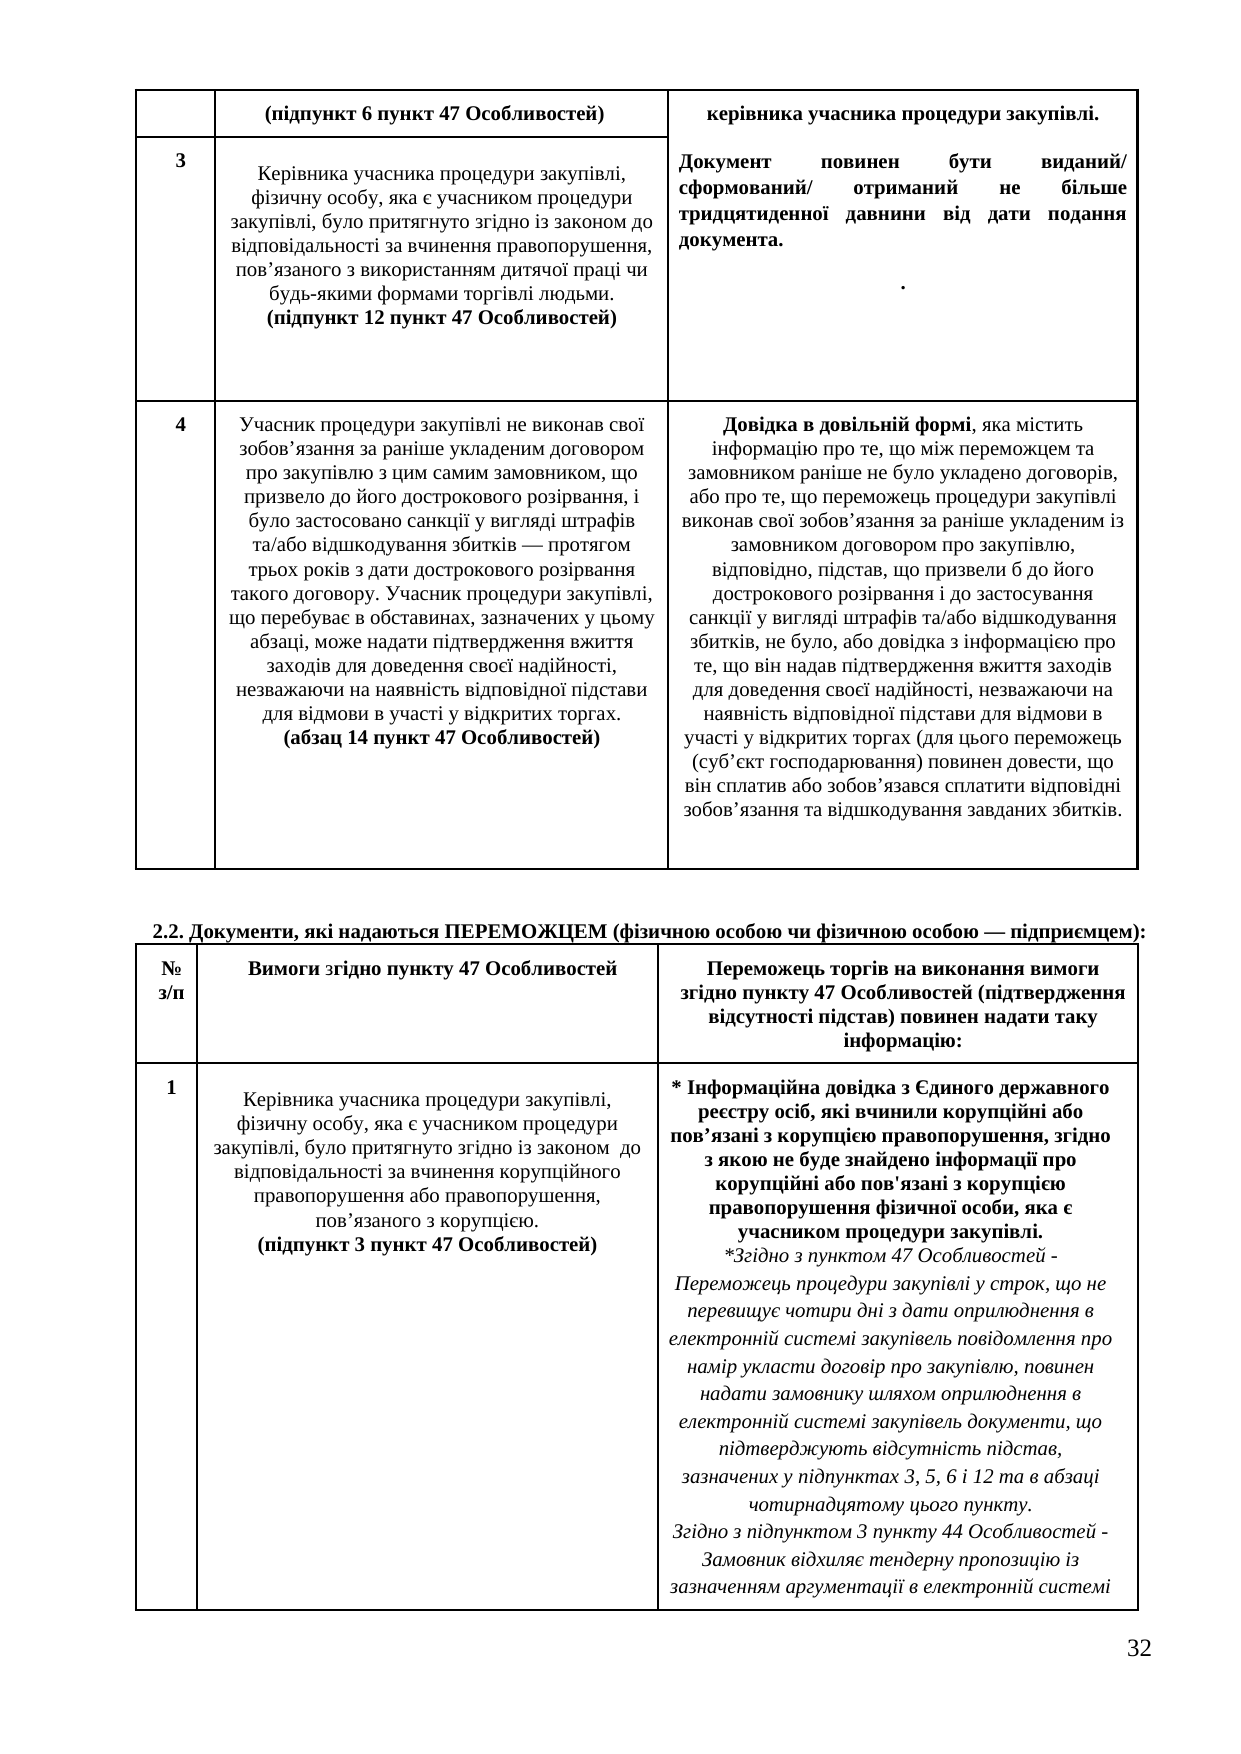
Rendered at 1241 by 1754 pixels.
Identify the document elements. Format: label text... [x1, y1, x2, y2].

table_cell 1 [137, 1064, 196, 1609]
table_cell 4 [137, 402, 214, 868]
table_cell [216, 91, 667, 136]
table_header Переможець торгів на виконання вимоги згідно пункту 47 Особливостей (підтвердження відсутності підстав) повинен надати таку інформацію: [659, 945, 1137, 1062]
text 2.2. Документи, які надаються ПЕРЕМОЖЦЕМ (фізичною особою чи фізичною особою — підприємцем): [148, 919, 1152, 943]
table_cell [198, 1064, 657, 1609]
table_cell 2 [137, 91, 214, 136]
table_cell Довідка в довільній формі, яка містить інформацію про те, що між переможцем та замовником раніше не було укладено договорів, або про те, що переможець процедури закупівлі виконав свої зобов’язання за раніше укладеним із замовником договором про закупівлю, відповідно, підстав, що призвели б до його дострокового розірвання і до застосування санкції у вигляді штрафів та/або відшкодування збитків, не було, або довідка з інформацією про те, що він надав підтвердження вжиття заходів для доведення своєї надійності, незважаючи на наявність відповідної підстави для відмови в участі у відкритих торгах (для цього переможець (суб’єкт господарювання) повинен довести, що він сплатив або зобов’язався сплатити відповідні зобов’язання та відшкодування завданих збитків. [669, 402, 1136, 868]
table_cell 3 [137, 138, 214, 399]
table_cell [669, 91, 1136, 399]
table_cell Керівника учасника процедури закупівлі, фізичну особу, яка є учасником процедури закупівлі, було притягнуто згідно із законом до відповідальності за вчинення правопорушення, пов’язаного з використанням дитячої праці чи будь-якими формами торгівлі людьми. (підпункт 12 пункт 47 Особливостей) [216, 138, 667, 399]
table_header № з/п [137, 945, 196, 1062]
table_header Вимоги згідно пункту 47 Особливостей [198, 945, 657, 1062]
table_cell Учасник процедури закупівлі не виконав свої зобов’язання за раніше укладеним договором про закупівлю з цим самим замовником, що призвело до його дострокового розірвання, і було застосовано санкції у вигляді штрафів та/або відшкодування збитків — протягом трьох років з дати дострокового розірвання такого договору. Учасник процедури закупівлі, що перебуває в обставинах, зазначених у цьому абзаці, може надати підтвердження вжиття заходів для доведення своєї надійності, незважаючи на наявність відповідної підстави для відмови в участі у відкритих торгах. (абзац 14 пункт 47 Особливостей) [216, 402, 667, 868]
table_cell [659, 1064, 1137, 1609]
